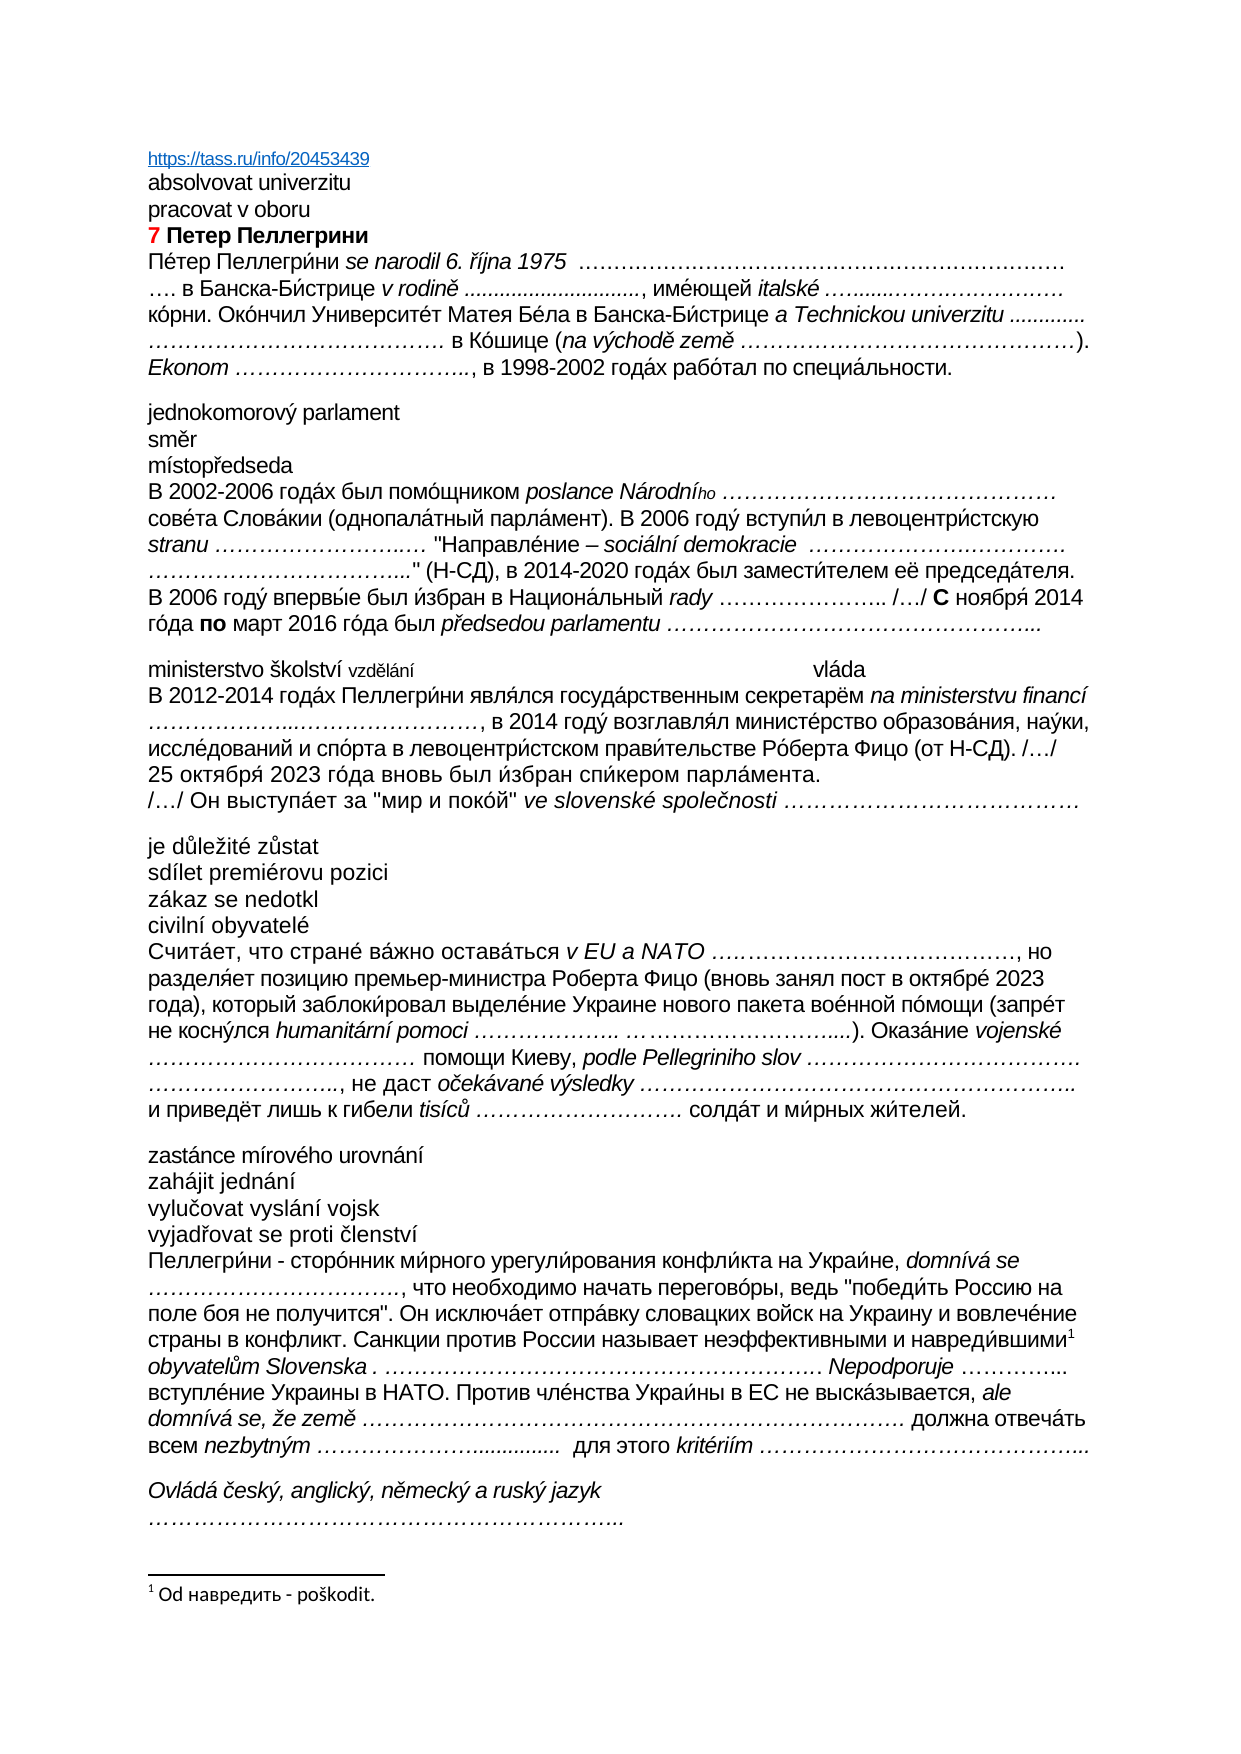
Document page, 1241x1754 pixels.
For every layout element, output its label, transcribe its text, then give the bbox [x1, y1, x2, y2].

text místopředseda [148, 452, 1093, 478]
text ministerstvo školství vzdělání vláda [148, 656, 1093, 682]
text В 2006 году́ впервы́е был и́збран в Национа́льный rady ………………….. /…/ С ноября́ 2014 го́да по март 2016 го́да был předsedou parlamentu …………………………………………... [148, 584, 1093, 636]
text zahájit jednání [148, 1168, 1093, 1194]
text 25 октября́ 2023 го́да вновь был и́збран спи́кером парла́мента. [148, 761, 1093, 787]
text zákaz se nedotkl [148, 886, 1093, 912]
text vyjadřovat se proti členství [148, 1221, 1093, 1247]
text zastánce mírového urovnání [148, 1142, 1093, 1168]
text je důležité zůstat [148, 833, 1093, 859]
text vylučovat vyslání vojsk [148, 1194, 1093, 1221]
text 7 Петер Пеллегрини [148, 222, 1093, 248]
text jednokomorový parlament [148, 399, 1093, 426]
text Счита́ет, что стране́ ва́жно остава́ться v EU a NATO …..………………………………, но разделя́ет позицию премьер-министра Роберта Фицо (вновь занял пост в октябрé 2023 года), который заблоки́ровал выделéние Украине нового пакета воéнной пóмощи (запрéт не коснýлся humanitární pomoci ……………….. ………………………....). Оказáние vojenské ……………………………… помощи Киеву, podle Pellegriniho slov ………………………………. [148, 938, 1093, 1070]
text civilní obyvatelé [148, 912, 1093, 938]
text …………………….., не даст očekávané výsledky ………………………………………………….. и приведёт лишь к гибели tisíců ………………………. солдáт и ми́рных жи́телей. [148, 1070, 1093, 1123]
text sdílet premiérovu pozici [148, 859, 1093, 886]
text pracovat v oboru [148, 196, 1093, 222]
text Ovládá český, anglický, německý a ruský jazyk ……………………………………………………... [148, 1477, 1093, 1530]
text směr [148, 426, 1093, 452]
text Пе́тер Пеллегри́ни se narodil 6. října 1975 .….….….….….….….….….….….….….….….….….…. в Банска-Би́стрице v rodině .............................., име́ющей italské .….......….….….….….…. ко́рни. Око́нчил Университе́т Матея Бе́ла в Банска-Би́стрице a Technickou univerzitu ............. [148, 248, 1093, 327]
text …………………………………. в Ко́шице (na východě země ………………………………………). Ekonom ………………………….., в 1998-2002 года́х рабо́тал по специа́льности. [148, 327, 1093, 380]
text ……………………………..." (Н-СД), в 2014-2020 года́х был замести́телем её председа́теля. [148, 557, 1093, 584]
text Пеллегри́ни - сторóнник ми́рного урегули́рования конфли́кта на Украи́не, domnívá se ……………………………., что необходимо начать переговóры, ведь "победи́ть Россию на поле боя не получится". Он исключáет отпрáвку словацких войск на Украину и вовлечéние страны в конфликт. Санкции против России называет неэффективными и навреди́вшими obyvatelům Slovenska . ………………………………………………….. Nepodporuje …………... вступлéние Украины в НАТО. Против члéнства Украи́ны в ЕС не выскáзывается, ale domnívá se, že země ………………………………………………………………. должна отвечáть всем nezbytným …………………............... для этого kritériím ……………………………………... [148, 1247, 1093, 1458]
text https://tass.ru/info/20453439 [148, 148, 1093, 169]
text В 2002-2006 года́х был помо́щником poslance Národního ……………………………………… сове́тa Слова́кии (однопала́тный парла́мент). В 2006 году́ вступи́л в левоцентри́стскую stranu ……………………..… "Направле́ние – sociální demokracie ………………….…………. [148, 478, 1093, 557]
text /…/ Он выступа́ет за "мир и поко́й" ve slovenské společnosti ………………………………… [148, 787, 1093, 814]
text В 2012-2014 года́х Пеллегри́ни явля́лся госуда́рственным секретарём na ministerstvu financí ………………...……………………, в 2014 году́ возглавля́л министе́рство образова́ния, нау́ки, иссле́дований и спо́рта в левоцентри́стском прави́тельстве Ро́берта Фицо (от Н-СД). /…/ [148, 682, 1093, 761]
text absolvovat univerzitu [148, 169, 1093, 196]
